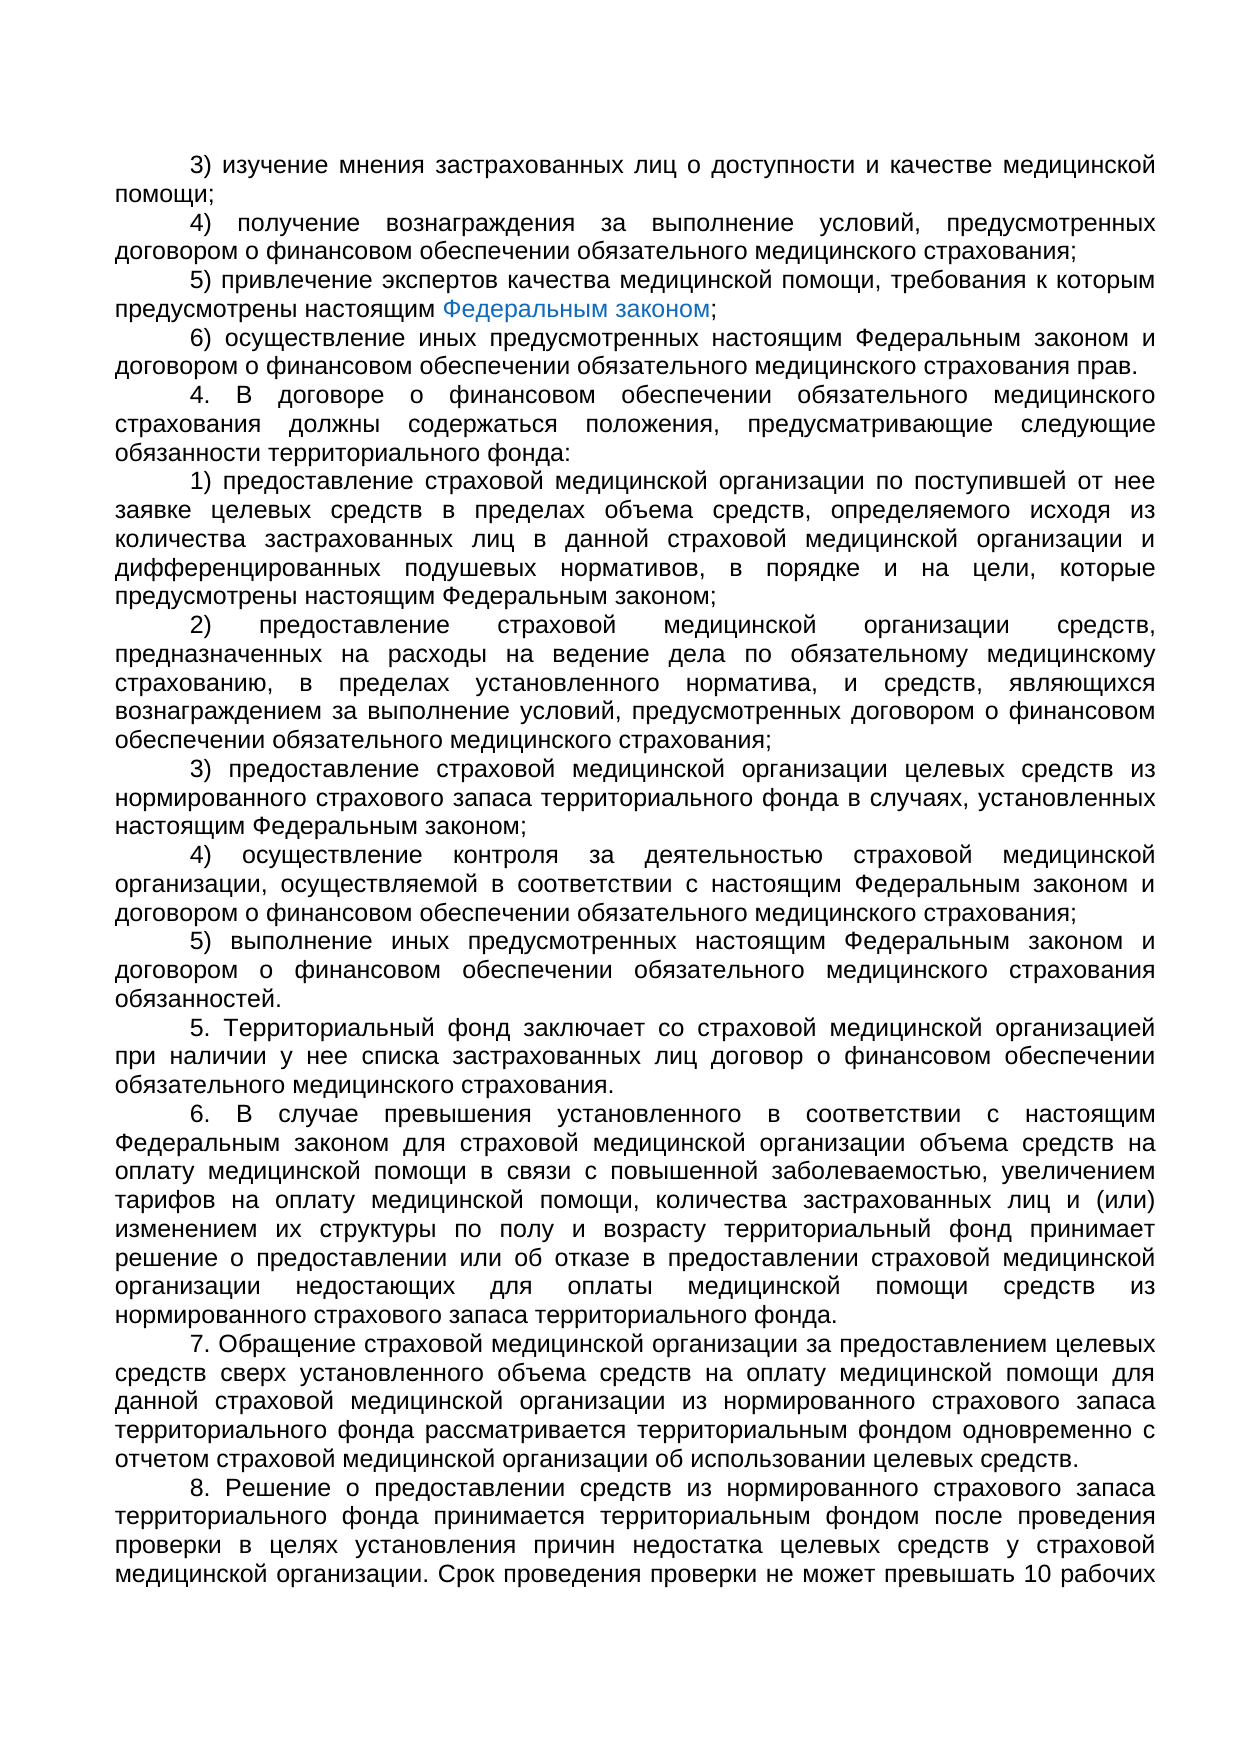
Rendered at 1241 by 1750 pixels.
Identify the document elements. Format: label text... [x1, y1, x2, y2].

text 5. Территориальный фонд заключает со страховой медицинской организацией при наличии у нее списка застрахованных лиц договор о финансовом обеспечении обязательного медицинского страхования. [114, 1012, 1157, 1099]
text 5) выполнение иных предусмотренных настоящим Федеральным законом и договором о финансовом обеспечении обязательного медицинского страхования обязанностей. [114, 926, 1157, 1012]
text 6. В случае превышения установленного в соответствии с настоящим Федеральным законом для страховой медицинской организации объема средств на оплату медицинской помощи в связи с повышенной заболеваемостью, увеличением тарифов на оплату медицинской помощи, количества застрахованных лиц и (или) изменением их структуры по полу и возрасту территориальный фонд принимает решение о предоставлении или об отказе в предоставлении страховой медицинской организации недостающих для оплаты медицинской помощи средств из нормированного страхового запаса территориального фонда. [114, 1099, 1157, 1329]
text 4) получение вознаграждения за выполнение условий, предусмотренных договором о финансовом обеспечении обязательного медицинского страхования; [114, 207, 1157, 265]
text 4. В договоре о финансовом обеспечении обязательного медицинского страхования должны содержаться положения, предусматривающие следующие обязанности территориального фонда: [114, 380, 1157, 466]
text 7. Обращение страховой медицинской организации за предоставлением целевых средств сверх установленного объема средств на оплату медицинской помощи для данной страховой медицинской организации из нормированного страхового запаса территориального фонда рассматривается территориальным фондом одновременно с отчетом страховой медицинской организации об использовании целевых средств. [114, 1329, 1157, 1472]
text 5) привлечение экспертов качества медицинской помощи, требования к которым предусмотрены настоящим Федеральным законом; [114, 265, 1157, 322]
text 3) предоставление страховой медицинской организации целевых средств из нормированного страхового запаса территориального фонда в случаях, установленных настоящим Федеральным законом; [114, 754, 1157, 840]
text 1) предоставление страховой медицинской организации по поступившей от нее заявке целевых средств в пределах объема средств, определяемого исходя из количества застрахованных лиц в данной страховой медицинской организации и дифференцированных подушевых нормативов, в порядке и на цели, которые предусмотрены настоящим Федеральным законом; [114, 466, 1157, 610]
text 2) предоставление страховой медицинской организации средств, предназначенных на расходы на ведение дела по обязательному медицинскому страхованию, в пределах установленного норматива, и средств, являющихся вознаграждением за выполнение условий, предусмотренных договором о финансовом обеспечении обязательного медицинского страхования; [114, 610, 1157, 754]
text 6) осуществление иных предусмотренных настоящим Федеральным законом и договором о финансовом обеспечении обязательного медицинского страхования прав. [114, 322, 1157, 380]
text 3) изучение мнения застрахованных лиц о доступности и качестве медицинской помощи; [114, 150, 1157, 207]
text 4) осуществление контроля за деятельностью страховой медицинской организации, осуществляемой в соответствии с настоящим Федеральным законом и договором о финансовом обеспечении обязательного медицинского страхования; [114, 840, 1157, 926]
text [114, 1472, 1157, 1587]
